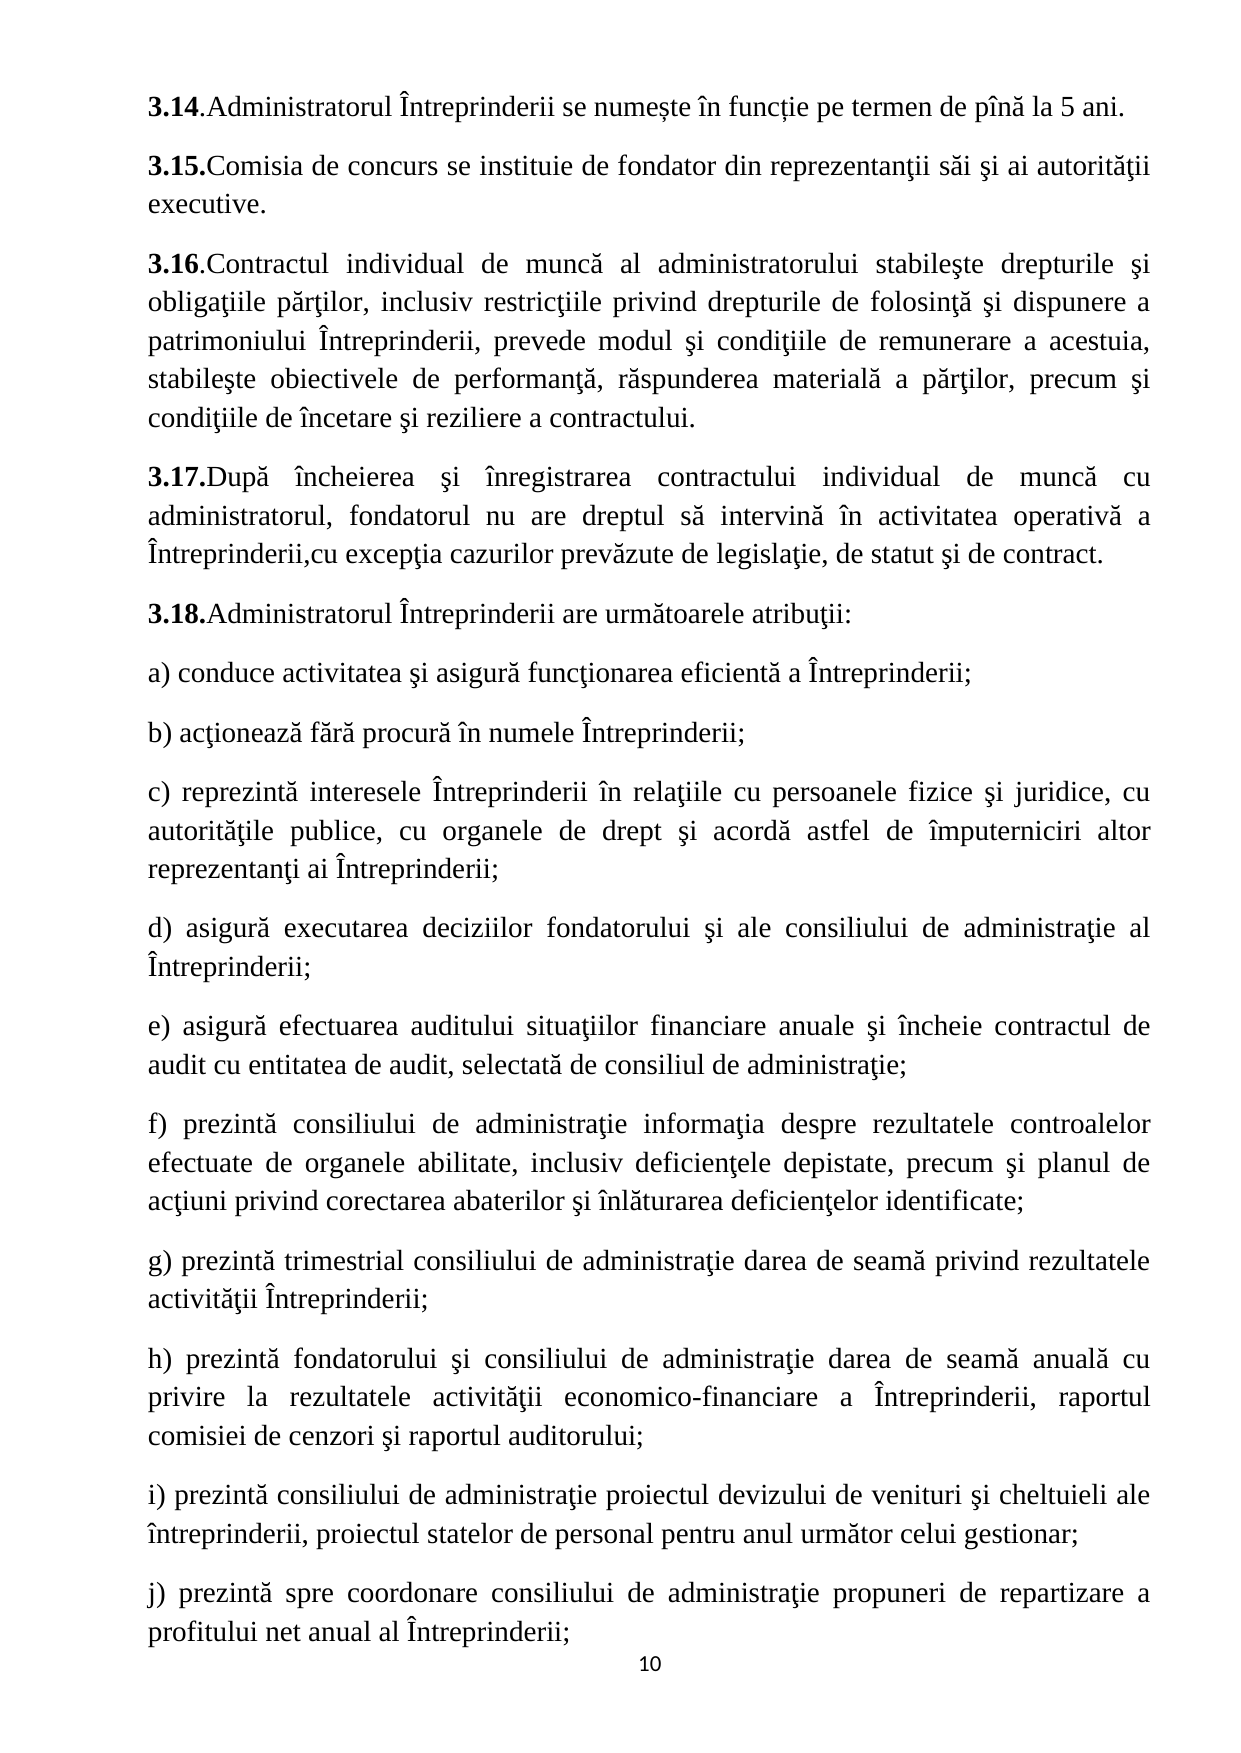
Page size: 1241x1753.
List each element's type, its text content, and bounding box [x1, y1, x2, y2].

text 3.17.După încheierea şi înregistrarea contractului individual de muncă cu administratorul, fondatorul nu are dreptul să intervină în activitatea operativă a Întreprinderii,cu excepţia cazurilor prevăzute de legislaţie, de statut şi de contract. [148, 459, 1152, 570]
text j) prezintă spre coordonare consiliului de administraţie propuneri de repartizare a profitului net anual al Întreprinderii; [148, 1575, 1152, 1647]
text e) asigură efectuarea auditului situaţiilor financiare anuale şi încheie contractul de audit cu entitatea de audit, selectată de consiliul de administraţie; [148, 1008, 1152, 1081]
text 3.16.Contractul individual de muncă al administratorului stabileşte drepturile şi obligaţiile părţilor, inclusiv restricţiile privind drepturile de folosinţă şi dispunere a patrimoniului Întreprinderii, prevede modul şi condiţiile de remunerare a acestuia, stabileşte obiectivele de performanţă, răspunderea materială a părţilor, precum şi condiţiile de încetare şi reziliere a contractului. [148, 246, 1152, 434]
text 3.18.Administratorul Întreprinderii are următoarele atribuţii: [148, 596, 1152, 629]
text 3.15.Comisia de concurs se instituie de fondator din reprezentanţii săi şi ai autorităţii executive. [148, 148, 1152, 220]
text d) asigură executarea deciziilor fondatorului şi ale consiliului de administraţie al Întreprinderii; [148, 911, 1152, 983]
text i) prezintă consiliului de administraţie proiectul devizului de venituri şi cheltuieli ale întreprinderii, proiectul statelor de personal pentru anul următor celui gestionar; [148, 1477, 1152, 1549]
text 3.14.Administratorul Întreprinderii se numește în funcție pe termen de pînă la 5 ani. [148, 89, 1152, 122]
text a) conduce activitatea şi asigură funcţionarea eficientă a Întreprinderii; [148, 655, 1152, 689]
text b) acţionează fără procură în numele Întreprinderii; [148, 715, 1152, 748]
text g) prezintă trimestrial consiliului de administraţie darea de seamă privind rezultatele activităţii Întreprinderii; [148, 1243, 1152, 1315]
text h) prezintă fondatorului şi consiliului de administraţie darea de seamă anuală cu privire la rezultatele activităţii economico-financiare a Întreprinderii, raportul comisiei de cenzori şi raportul auditorului; [148, 1341, 1152, 1451]
text f) prezintă consiliului de administraţie informaţia despre rezultatele controalelor efectuate de organele abilitate, inclusiv deficienţele depistate, precum şi planul de acţiuni privind corectarea abaterilor şi înlăturarea deficienţelor identificate; [148, 1106, 1152, 1217]
text c) reprezintă interesele Întreprinderii în relaţiile cu persoanele fizice şi juridice, cu autorităţile publice, cu organele de drept şi acordă astfel de împuterniciri altor reprezentanţi ai Întreprinderii; [148, 774, 1152, 885]
